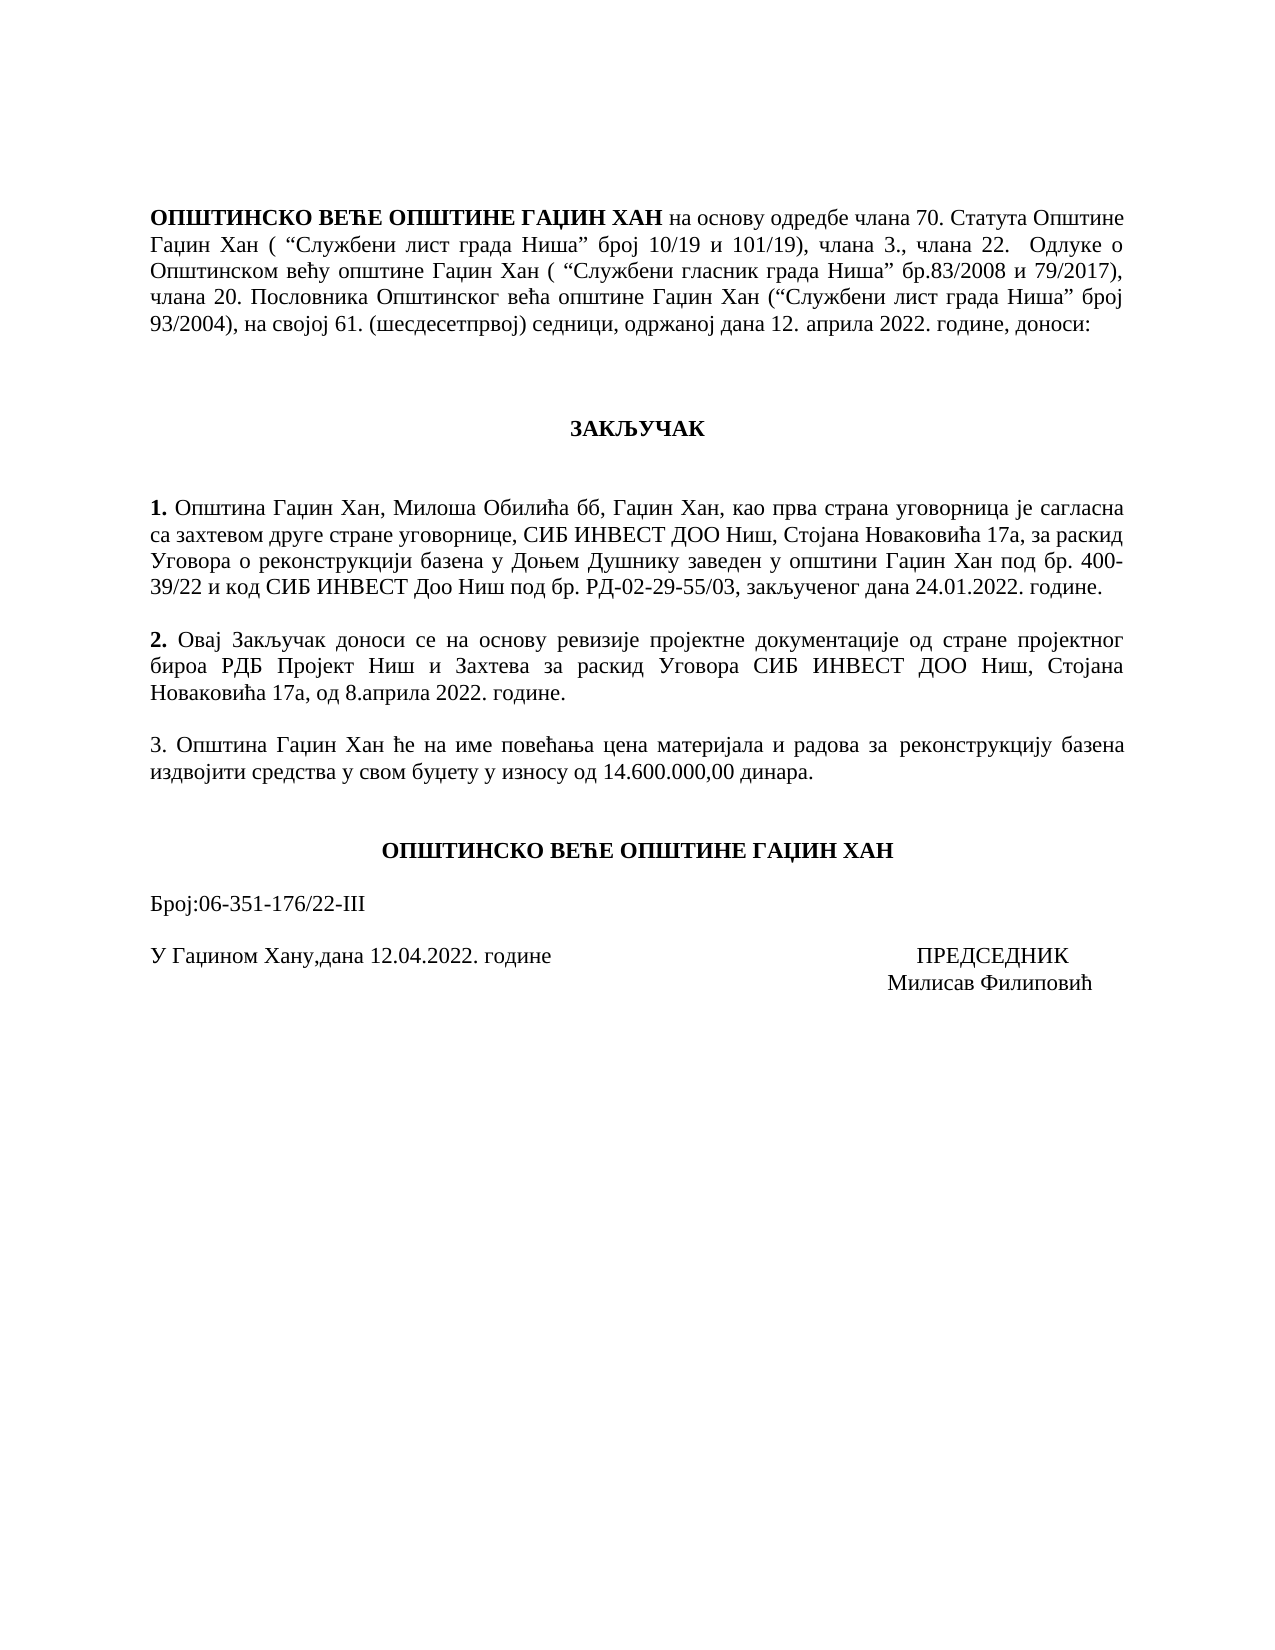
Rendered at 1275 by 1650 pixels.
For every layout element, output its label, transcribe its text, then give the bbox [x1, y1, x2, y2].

text Милисав Филиповић [150, 969, 1125, 995]
text 1. Општина Гаџин Хан, Милоша Обилића бб, Гаџин Хан, као прва страна уговорница је сагласна са захтевом друге стране уговорнице, СИБ ИНВЕСТ ДОО Ниш, Стојана Новаковића 17а, за раскид Уговора о реконструкцији базена у Доњем Душнику заведен у општини Гаџин Хан под бр. 400-39/22 и код СИБ ИНВЕСТ Доо Ниш под бр. РД-02-29-55/03, закљученог дана 24.01.2022. године. [150, 494, 1125, 600]
text У Гаџином Хану,дана 12.04.2022. године ПРЕДСЕДНИК [150, 942, 1125, 969]
text ОПШТИНСКО ВЕЋЕ ОПШТИНЕ ГАЏИН ХАН [150, 837, 1125, 863]
text 3. Општина Гаџин Хан ће на име повећања цена материјала и радова за реконструкцију базена издвојити средства у свом буџету у износу од 14.600.000,00 динара. [150, 731, 1125, 784]
text Број:06-351-176/22-III [150, 889, 1125, 916]
text ОПШТИНСКО ВЕЋЕ ОПШТИНЕ ГАЏИН ХАН на основу одредбе члана 70. Статута Општине Гаџин Хан ( “Службени лист града Ниша” број 10/19 и 101/19), члана 3., члана 22. Одлуке о Општинском већу општине Гаџин Хан ( “Службени гласник града Ниша” бр.83/2008 и 79/2017), члана 20. Пословника Општинског већа општине Гаџин Хан (“Службени лист града Ниша” број 93/2004), на својој 61. (шесдесетпрвој) седници, одржаној дана 12. априла 2022. године, доноси: [150, 204, 1125, 336]
text 2. Овај Закључак доноси се на основу ревизије пројектне документације од стране пројектног бироа РДБ Пројект Ниш и Захтева за раскид Уговора СИБ ИНВЕСТ ДОО Ниш, Стојана Новаковића 17а, од 8.априла 2022. године. [150, 626, 1125, 705]
text ЗАКЉУЧАК [150, 415, 1125, 442]
